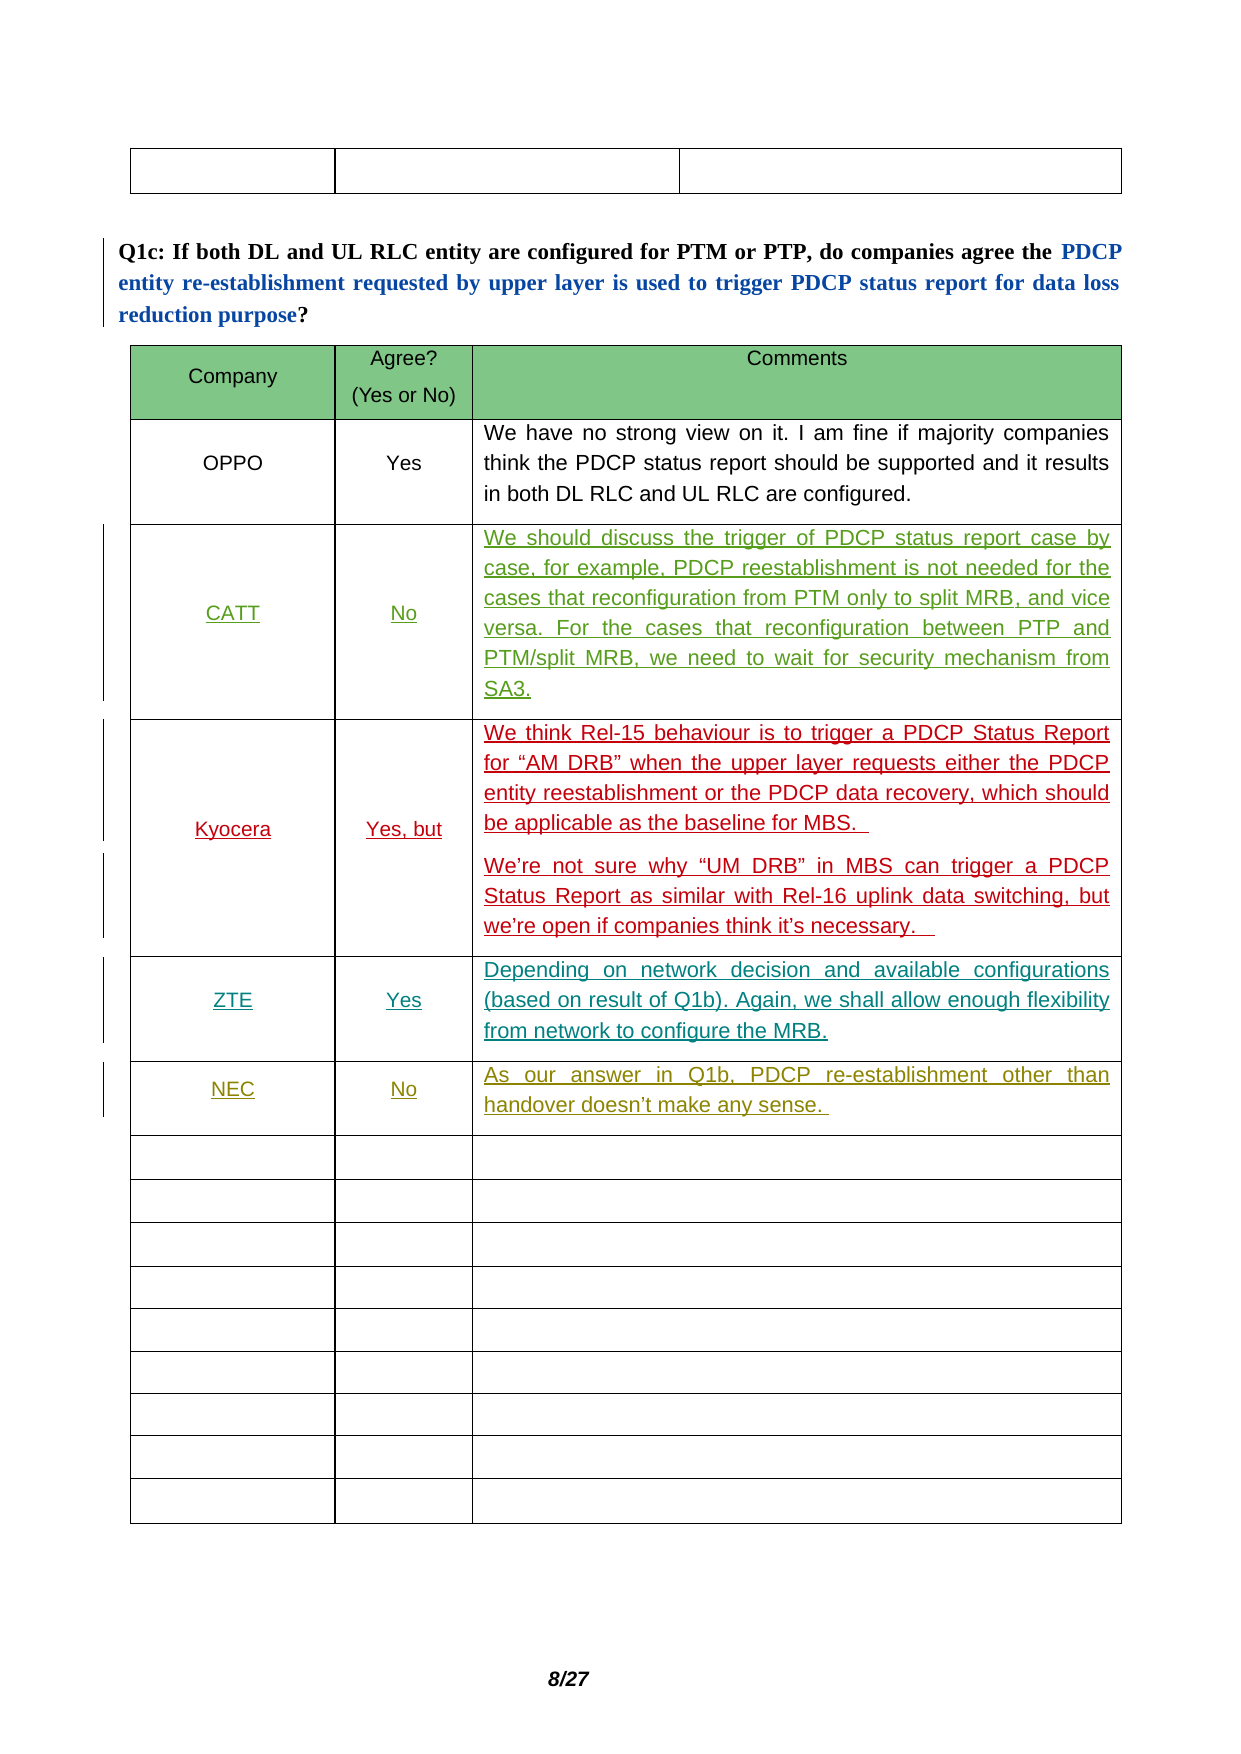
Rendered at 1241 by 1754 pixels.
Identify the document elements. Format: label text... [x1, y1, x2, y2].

table_cell [473, 1436, 1121, 1477]
table_cell [131, 149, 334, 193]
table_cell [473, 957, 1121, 1061]
table_cell [336, 525, 472, 718]
table_cell [473, 1136, 1121, 1178]
table_cell [131, 1136, 334, 1178]
table_cell [336, 1062, 472, 1135]
table_cell [336, 149, 679, 193]
table_cell [473, 720, 1121, 956]
table_cell [473, 1479, 1121, 1522]
table_cell OPPO [131, 420, 334, 523]
table_header Agree? (Yes or No) [336, 346, 472, 419]
table_cell [131, 957, 334, 1061]
table_cell [473, 1267, 1121, 1308]
table_cell We have no strong view on it. I am fine if majority companies think the PDCP status report should be supported and it results in both DL RLC and UL RLC are configured. [473, 420, 1121, 523]
table_cell [336, 720, 472, 956]
table_cell [336, 957, 472, 1061]
table_cell [473, 525, 1121, 718]
table_cell [336, 1352, 472, 1393]
table_header Comments [473, 346, 1121, 419]
table_cell [473, 1223, 1121, 1266]
table_cell [131, 1062, 334, 1135]
table_cell [336, 1479, 472, 1522]
table_cell [473, 1180, 1121, 1222]
table_cell [336, 1136, 472, 1178]
table_cell [131, 1352, 334, 1393]
table_cell [131, 1180, 334, 1222]
table_cell [336, 1394, 472, 1435]
table_cell [680, 149, 1121, 193]
table_cell [131, 720, 334, 956]
table_cell [473, 1309, 1121, 1351]
table_cell [336, 1223, 472, 1266]
table_cell [473, 1062, 1121, 1135]
table_cell [336, 1436, 472, 1477]
table_cell [336, 1180, 472, 1222]
table_cell [131, 1309, 334, 1351]
table_cell [131, 1394, 334, 1435]
table_cell [131, 525, 334, 718]
table_cell [473, 1352, 1121, 1393]
table_cell [131, 1223, 334, 1266]
table_header Company [131, 346, 334, 419]
table_cell [473, 1394, 1121, 1435]
table_cell [131, 1436, 334, 1477]
table_cell [131, 1267, 334, 1308]
table_cell [336, 1267, 472, 1308]
table_cell Yes [336, 420, 472, 523]
table_cell [336, 1309, 472, 1351]
text Q1c: If both DL and UL RLC entity are configured for PTM or PTP, do companies agree the PDCP entity re-establishment requested by upper layer is used to trigger PDCP status report for data loss reduction purpose? [118, 238, 1122, 327]
table_cell [131, 1479, 334, 1522]
